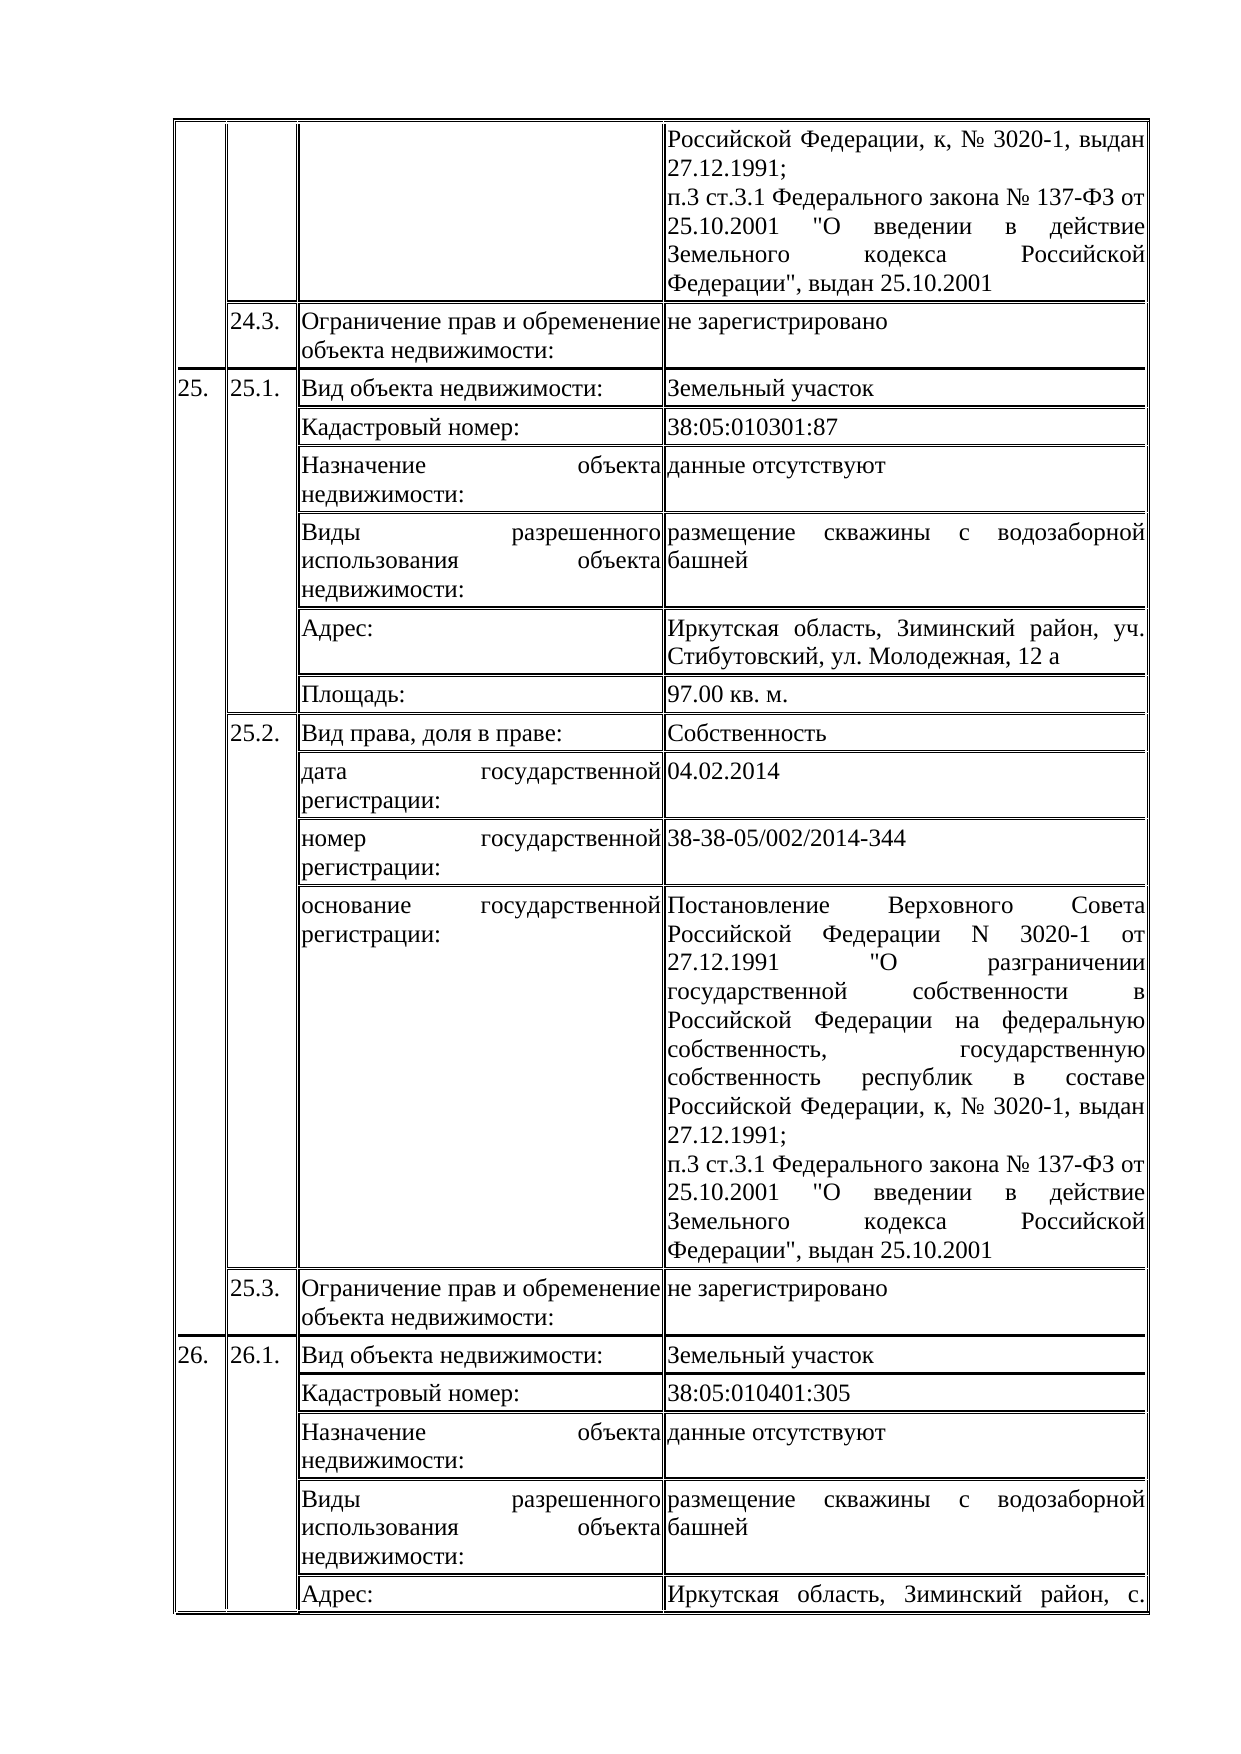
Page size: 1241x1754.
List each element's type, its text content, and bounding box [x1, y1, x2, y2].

table_cell 25. [176, 367, 225, 1334]
table_cell 26. [176, 1334, 227, 1611]
table_cell номер государственной регистрации: [300, 820, 662, 884]
table_cell Земельный участок [666, 1334, 1147, 1372]
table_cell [664, 1573, 1147, 1611]
table_cell дата государственной регистрации: [300, 753, 662, 817]
table_cell 25.1. [228, 370, 296, 711]
table_cell Площадь: [300, 677, 662, 711]
table_cell Ограничение прав и обременение объекта недвижимости: [300, 1270, 662, 1334]
table_cell размещение скважины с водозаборной башней [666, 1477, 1147, 1573]
table_cell размещение скважины с водозаборной башней [664, 511, 1148, 606]
table_cell не зарегистрировано [664, 1267, 1148, 1334]
table_cell 38:05:010301:87 [666, 405, 1147, 443]
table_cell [298, 120, 664, 300]
table_cell Виды разрешенного использования объекта недвижимости: [300, 514, 662, 606]
table_cell не зарегистрировано [666, 300, 1147, 367]
table_cell Иркутская область, Зиминский район, уч. Стибутовский, ул. Молодежная, 12 а [666, 606, 1147, 673]
table_cell Вид объекта недвижимости: [300, 370, 662, 405]
table_cell Виды разрешенного использования объекта недвижимости: [300, 1481, 662, 1573]
table_cell Вид права, доля в праве: [300, 715, 662, 750]
table_cell 26.1. [227, 1334, 298, 1611]
table_cell Адрес: [298, 1573, 664, 1611]
table_cell 38:05:010401:305 [666, 1372, 1147, 1410]
table_cell Назначение объекта недвижимости: [300, 1414, 662, 1477]
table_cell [664, 122, 1147, 300]
table_cell Кадастровый номер: [300, 1375, 662, 1410]
table_cell 04.02.2014 [664, 750, 1148, 817]
table_cell основание государственной регистрации: [300, 887, 662, 1267]
table_cell 24.3. [228, 304, 296, 367]
table_cell Земельный участок [666, 367, 1147, 405]
table_cell 25.3. [228, 1270, 296, 1334]
table_cell 25.2. [228, 715, 296, 1267]
table_cell Вид объекта недвижимости: [300, 1337, 662, 1372]
table_cell Адрес: [300, 610, 662, 673]
table_cell Кадастровый номер: [300, 409, 662, 443]
table_cell 38-38-05/002/2014-344 [664, 817, 1148, 884]
table_cell 97.00 кв. м. [666, 673, 1147, 711]
table_cell данные отсутствуют [666, 444, 1147, 511]
table_cell Собственность [666, 711, 1147, 750]
table_cell Ограничение прав и обременение объекта недвижимости: [300, 304, 662, 367]
table_cell данные отсутствуют [666, 1410, 1147, 1477]
table_cell Назначение объекта недвижимости: [300, 447, 662, 511]
